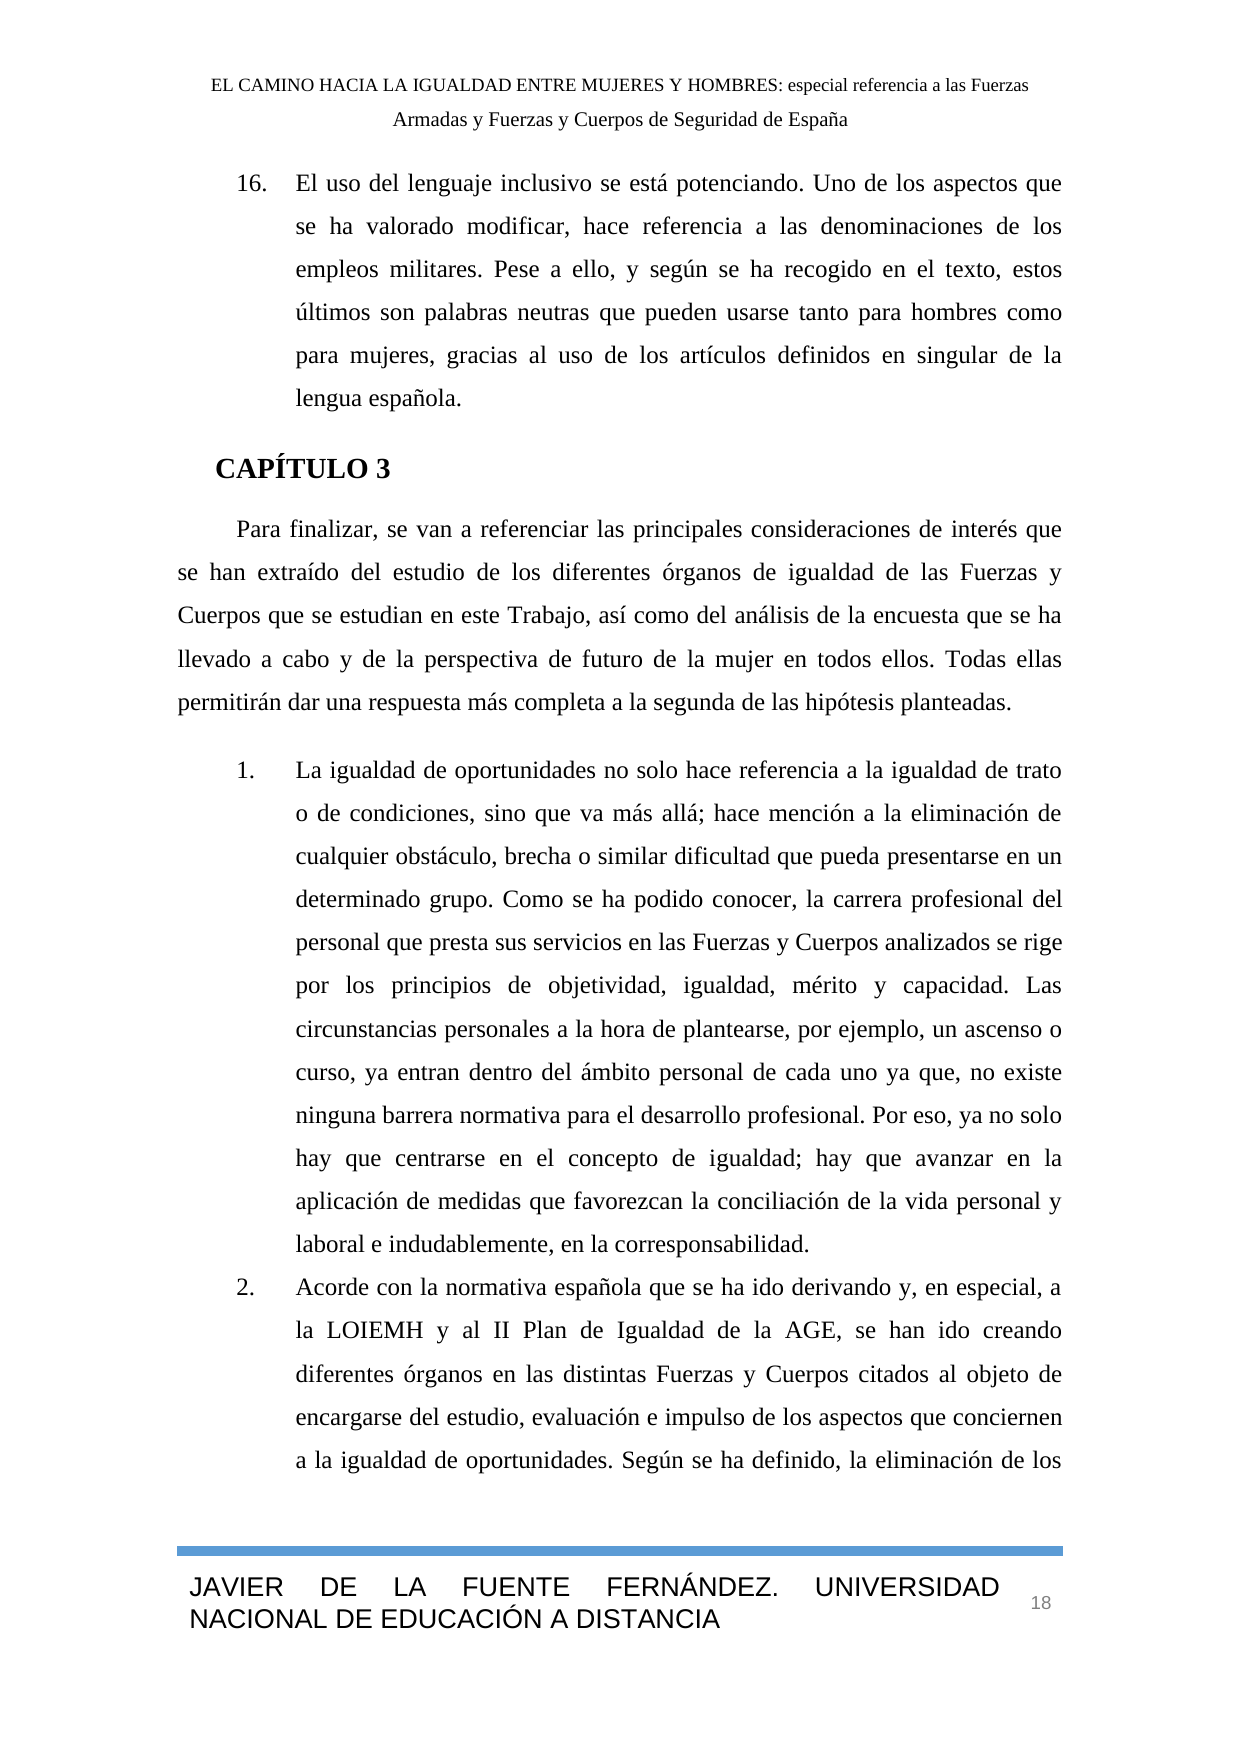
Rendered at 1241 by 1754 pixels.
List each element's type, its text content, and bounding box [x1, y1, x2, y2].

list La igualdad de oportunidades no solo hace referencia a la igualdad de trato o de condiciones, sino que va más allá; hace mención a la eliminación de cualquier obstáculo, brecha o similar dificultad que pueda presentarse en un determinado grupo. Como se ha podido conocer, la carrera profesional del personal que presta sus servicios en las Fuerzas y Cuerpos analizados se rige por los principios de objetividad, igualdad, mérito y capacidad. Las circunstancias personales a la hora de plantearse, por ejemplo, un ascenso o curso, ya entran dentro del ámbito personal de cada uno ya que, no existe ninguna barrera normativa para el desarrollo profesional. Por eso, ya no solo hay que centrarse en el concepto de igualdad; hay que avanzar en la aplicación de medidas que favorezcan la conciliación de la vida personal y laboral e indudablemente, en la corresponsabilidad. [236, 755, 1063, 1258]
list El uso del lenguaje inclusivo se está potenciando. Uno de los aspectos que se ha valorado modificar, hace referencia a las denominaciones de los empleos militares. Pese a ello, y según se ha recogido en el texto, estos últimos son palabras neutras que pueden usarse tanto para hombres como para mujeres, gracias al uso de los artículos definidos en singular de la lengua española. [236, 168, 1063, 412]
text Para finalizar, se van a referenciar las principales consideraciones de interés que se han extraído del estudio de los diferentes órganos de igualdad de las Fuerzas y Cuerpos que se estudian en este Trabajo, así como del análisis de la encuesta que se ha llevado a cabo y de la perspectiva de futuro de la mujer en todos ellos. Todas ellas permitirán dar una respuesta más completa a la segunda de las hipótesis planteadas. [177, 514, 1063, 716]
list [236, 1272, 1063, 1474]
subtitle CAPÍTULO 3 [215, 452, 1063, 485]
